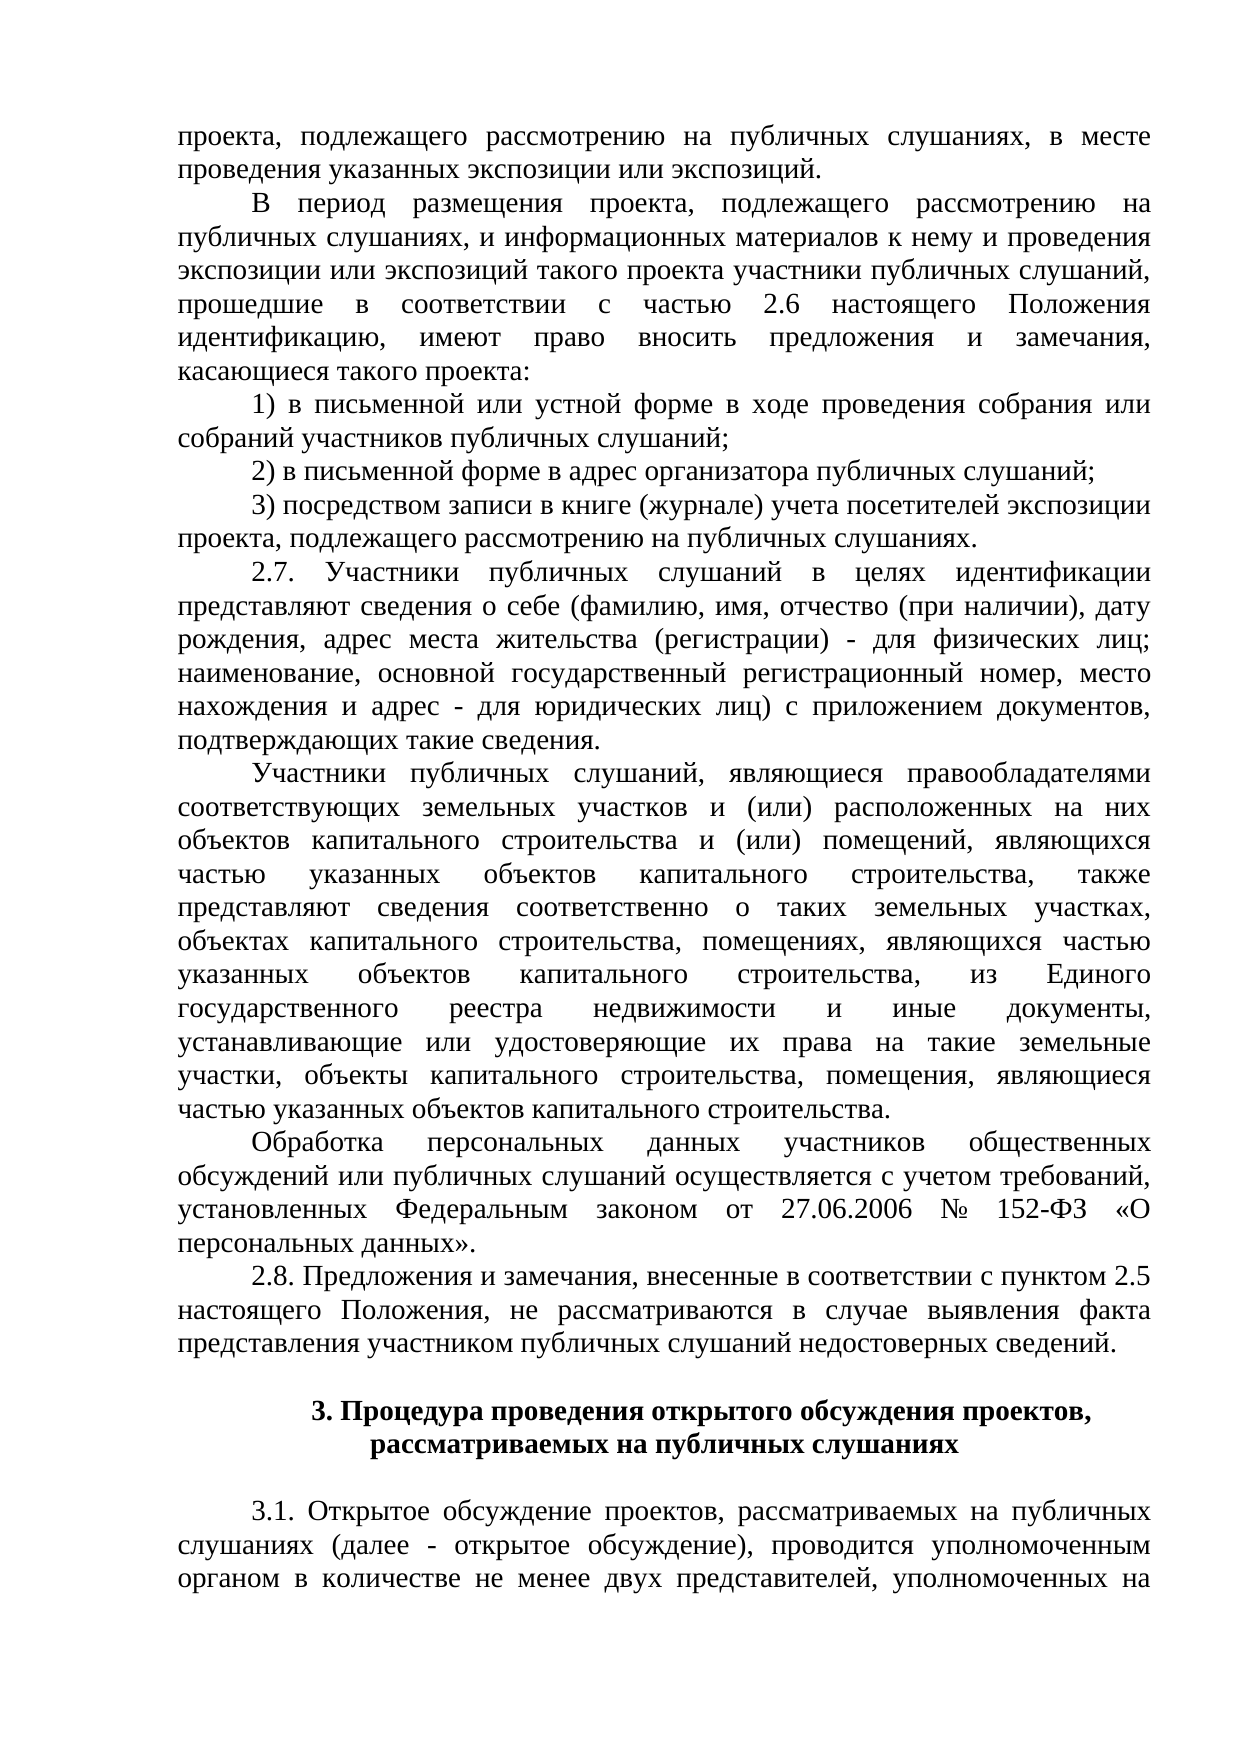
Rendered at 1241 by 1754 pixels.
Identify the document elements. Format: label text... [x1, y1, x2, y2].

text 2) в письменной форме в адрес организатора публичных слушаний; [177, 453, 1152, 487]
text 2.7. Участники публичных слушаний в целях идентификации представляют сведения о себе (фамилию, имя, отчество (при наличии), дату рождения, адрес места жительства (регистрации) - для физических лиц; наименование, основной государственный регистрационный номер, место нахождения и адрес - для юридических лиц) с приложением документов, подтверждающих такие сведения. [177, 554, 1152, 755]
text Участники публичных слушаний, являющиеся правообладателями соответствующих земельных участков и (или) расположенных на них объектов капитального строительства и (или) помещений, являющихся частью указанных объектов капитального строительства, также представляют сведения соответственно о таких земельных участках, объектах капитального строительства, помещениях, являющихся частью указанных объектов капитального строительства, из Единого государственного реестра недвижимости и иные документы, устанавливающие или удостоверяющие их права на такие земельные участки, объекты капитального строительства, помещения, являющиеся частью указанных объектов капитального строительства. [177, 755, 1152, 1124]
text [177, 118, 1152, 185]
text 1) в письменной или устной форме в ходе проведения собрания или собраний участников публичных слушаний; [177, 386, 1152, 453]
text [177, 1493, 1152, 1594]
text В период размещения проекта, подлежащего рассмотрению на публичных слушаниях, и информационных материалов к нему и проведения экспозиции или экспозиций такого проекта участники публичных слушаний, прошедшие в соответствии с частью 2.6 настоящего Положения идентификацию, имеют право вносить предложения и замечания, касающиеся такого проекта: [177, 185, 1152, 386]
text 2.8. Предложения и замечания, внесенные в соответствии с пунктом 2.5 настоящего Положения, не рассматриваются в случае выявления факта представления участником публичных слушаний недостоверных сведений. [177, 1258, 1152, 1359]
text 3) посредством записи в книге (журнале) учета посетителей экспозиции проекта, подлежащего рассмотрению на публичных слушаниях. [177, 487, 1152, 554]
text Обработка персональных данных участников общественных обсуждений или публичных слушаний осуществляется с учетом требований, установленных Федеральным законом от 27.06.2006 № 152-ФЗ «О персональных данных». [177, 1124, 1152, 1258]
text 3. Процедура проведения открытого обсуждения проектов, рассматриваемых на публичных слушаниях [177, 1393, 1152, 1460]
